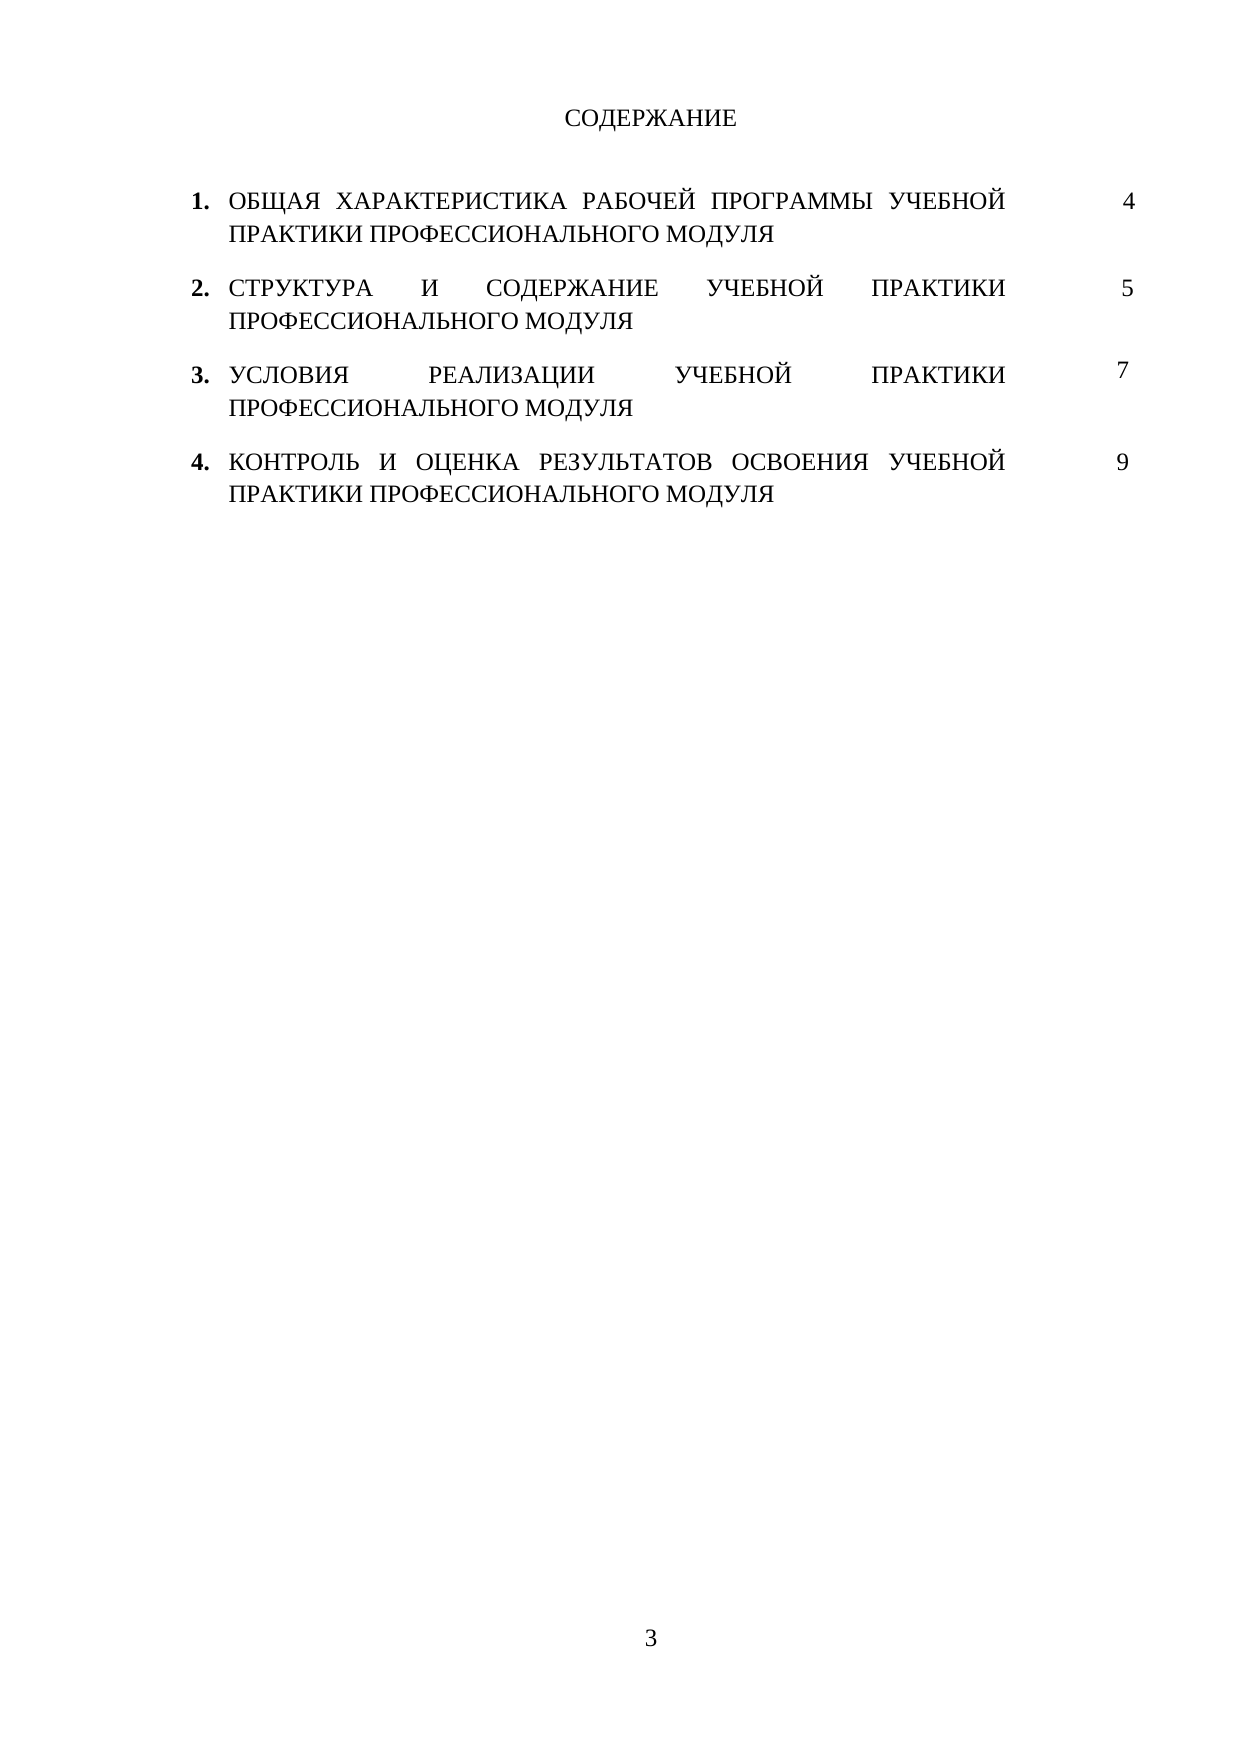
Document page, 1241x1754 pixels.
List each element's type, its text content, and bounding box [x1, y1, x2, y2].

table_cell КОНТРОЛЬ И ОЦЕНКА РЕЗУЛЬТАТОВ ОСВОЕНИЯ УЧЕБНОЙ ПРАКТИКИ ПРОФЕССИОНАЛЬНОГО МОДУЛЯ [150, 447, 1018, 587]
table_cell СТРУКТУРА И СОДЕРЖАНИЕ УЧЕБНОЙ ПРАКТИКИ ПРОФЕССИОНАЛЬНОГО МОДУЛЯ УСЛОВИЯ РЕАЛИЗАЦИИ УЧЕБНОЙ ПРАКТИКИ ПРОФЕССИОНАЛЬНОГО МОДУЛЯ [150, 273, 1018, 447]
text СОДЕРЖАНИЕ [150, 103, 1152, 132]
table_cell 9 [1018, 447, 1151, 587]
table_cell 5 7 [1018, 273, 1151, 447]
table_header ОБЩАЯ ХАРАКТЕРИСТИКА РАБОЧЕЙ ПРОГРАММЫ УЧЕБНОЙ ПРАКТИКИ ПРОФЕССИОНАЛЬНОГО МОДУЛЯ [150, 186, 1018, 273]
table_header 4 [1018, 186, 1151, 273]
